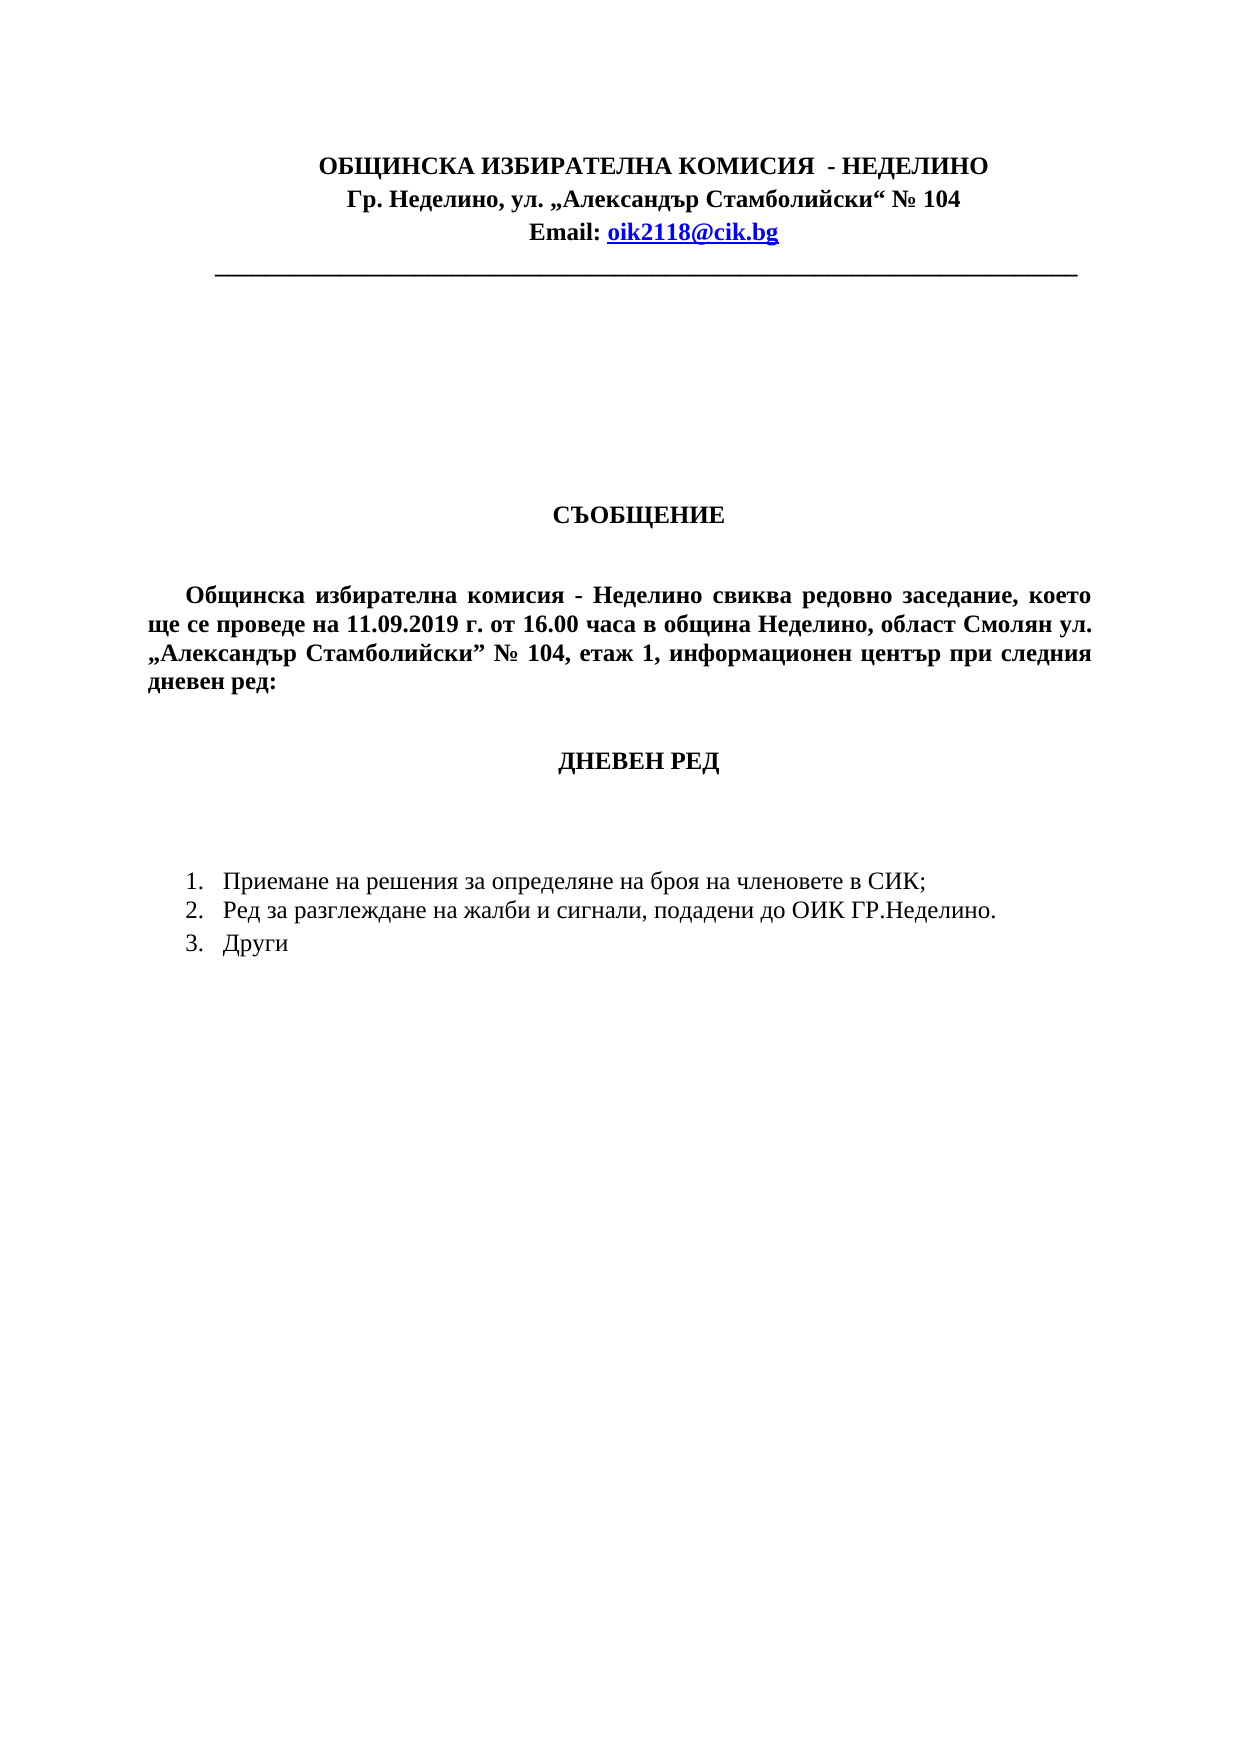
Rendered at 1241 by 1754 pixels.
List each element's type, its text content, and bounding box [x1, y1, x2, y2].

list Други [185, 928, 1093, 956]
text СЪОБЩЕНИЕ [148, 500, 1093, 529]
list Гр. Неделино, ул. „Александър Стамболийски“ № 104 [215, 184, 1093, 213]
list Приемане на решения за определяне на броя на членовете в СИК; [185, 866, 1093, 895]
list Email: oik2118@cik.bg [215, 217, 1093, 246]
list ОБЩИНСКА ИЗБИРАТЕЛНА КОМИСИЯ - НЕДЕЛИНО [215, 151, 1093, 180]
list Ред за разглеждане на жалби и сигнали, подадени до ОИК ГР.Неделино. [185, 895, 1093, 923]
text ДНЕВЕН РЕД [148, 746, 1093, 775]
list _____________________________________________________________________ [215, 250, 1093, 279]
text Общинска избирателна комисия - Неделино свиква редовно заседание, което ще се проведе на 11.09.2019 г. от 16.00 часа в община Неделино, област Смолян ул. „Александър Стамболийски” № 104, етаж 1, информационен център при следния дневен ред: [148, 580, 1093, 695]
